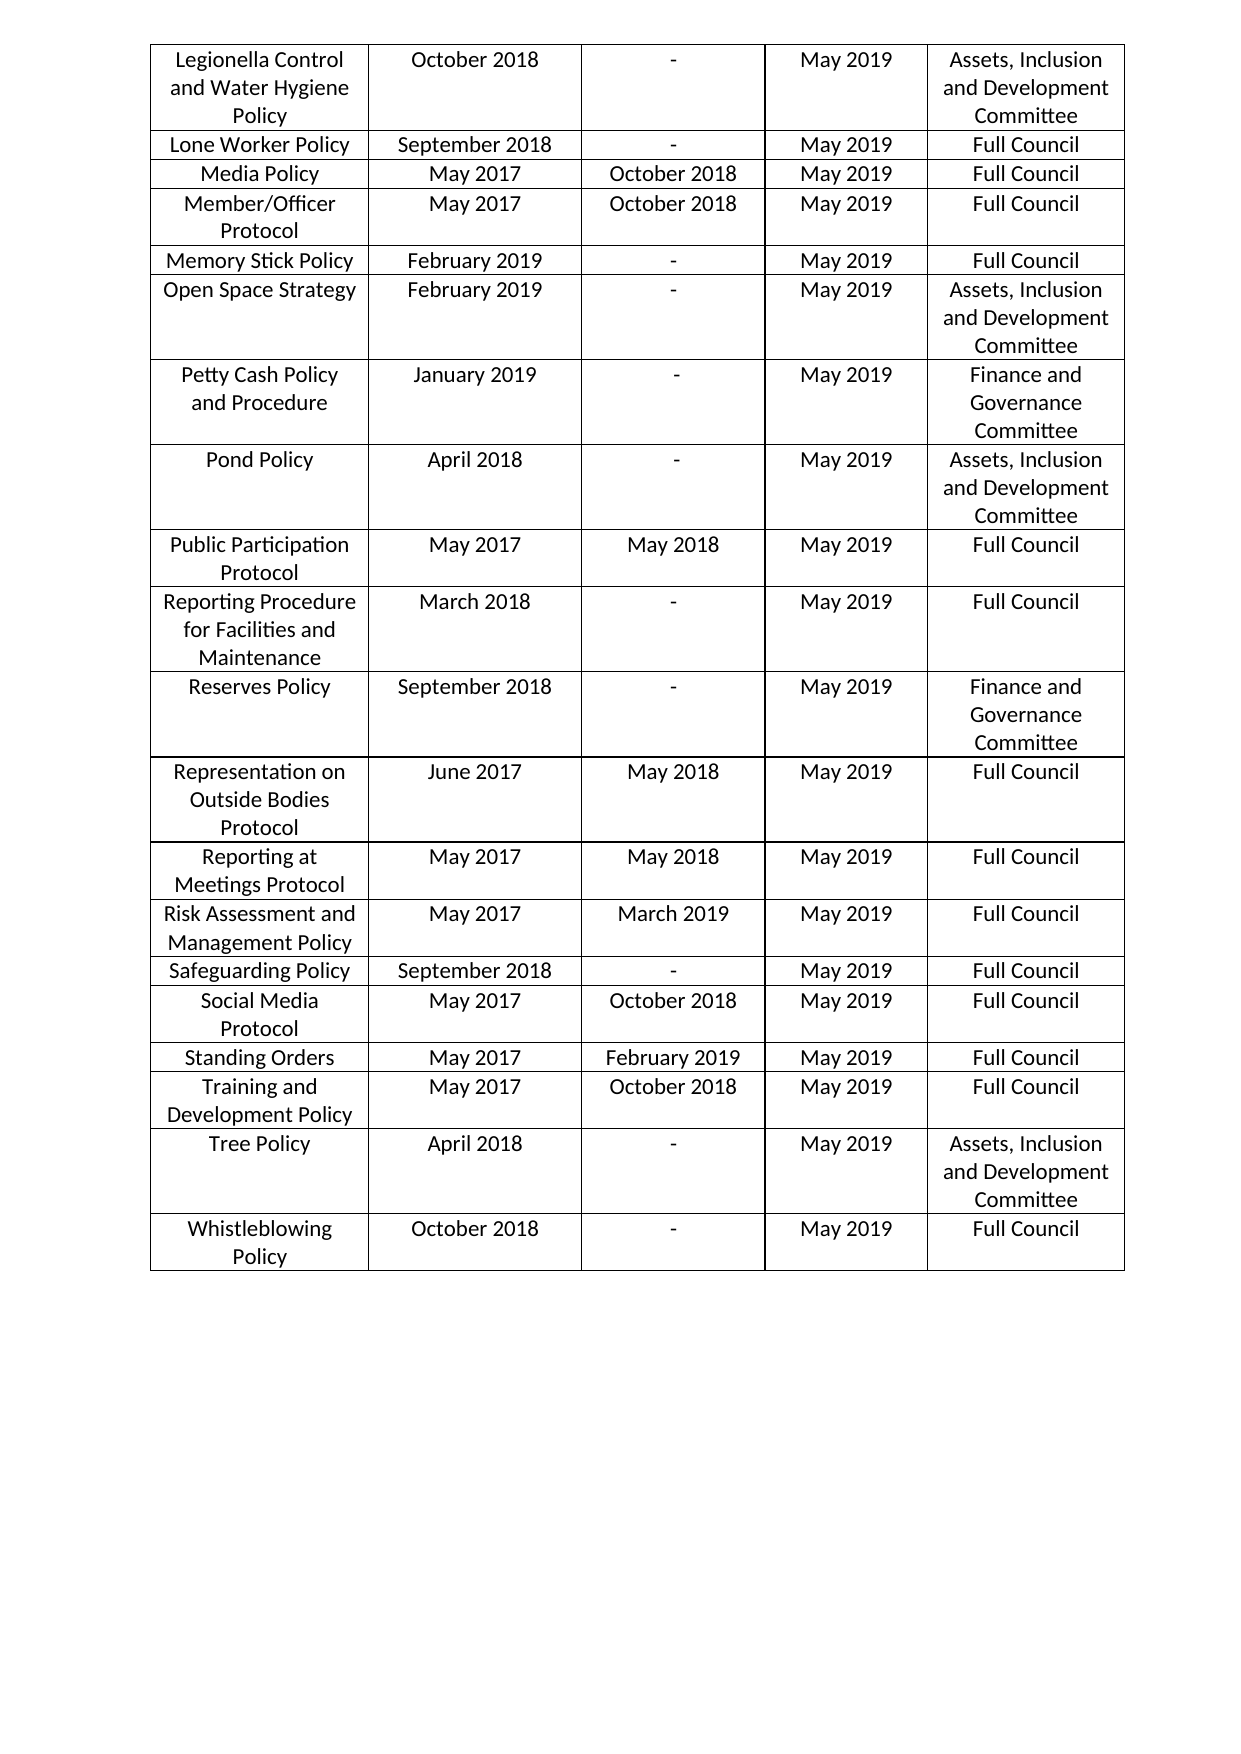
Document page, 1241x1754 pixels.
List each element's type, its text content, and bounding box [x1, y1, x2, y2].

table_cell March 2018 [369, 587, 581, 671]
table_cell October 2018 [369, 45, 581, 129]
table_cell Standing Orders [151, 1043, 368, 1071]
table_cell Reserves Policy [151, 672, 368, 756]
table_cell Lone Worker Policy [151, 131, 368, 158]
table_cell Whistleblowing Policy [151, 1214, 368, 1270]
table_cell Media Policy [151, 160, 368, 188]
table_cell October 2018 [582, 189, 764, 245]
table_cell February 2019 [369, 275, 581, 359]
table_cell May 2019 [766, 131, 927, 158]
table_cell May 2019 [766, 275, 927, 359]
table_cell May 2019 [766, 1043, 927, 1071]
table_cell May 2018 [582, 758, 764, 841]
table_cell May 2018 [582, 530, 764, 586]
table_cell May 2019 [766, 246, 927, 274]
table_cell Tree Policy [151, 1129, 368, 1213]
table_cell Full Council [928, 1072, 1124, 1128]
table_cell Safeguarding Policy [151, 957, 368, 985]
table_cell April 2018 [369, 445, 581, 529]
table_cell - [582, 131, 764, 158]
table_cell - [582, 1214, 764, 1270]
table_cell Full Council [928, 131, 1124, 158]
table_cell Full Council [928, 246, 1124, 274]
table_cell Full Council [928, 843, 1124, 898]
table_cell May 2017 [369, 986, 581, 1042]
table_cell Petty Cash Policy and Procedure [151, 360, 368, 444]
table_cell Full Council [928, 1043, 1124, 1071]
table_cell Finance and Governance Committee [928, 672, 1124, 756]
table_cell October 2018 [582, 1072, 764, 1128]
table_cell Full Council [928, 189, 1124, 245]
table_cell Memory Stick Policy [151, 246, 368, 274]
table_cell Finance and Governance Committee [928, 360, 1124, 444]
table_cell May 2019 [766, 587, 927, 671]
table_cell May 2019 [766, 445, 927, 529]
table_cell Assets, Inclusion and Development Committee [928, 1129, 1124, 1213]
table_cell May 2019 [766, 672, 927, 756]
table_cell October 2018 [582, 160, 764, 188]
table_cell May 2017 [369, 1043, 581, 1071]
table_cell September 2018 [369, 672, 581, 756]
table_cell Social Media Protocol [151, 986, 368, 1042]
table_cell [582, 445, 764, 529]
table_cell May 2017 [369, 160, 581, 188]
table_cell [582, 360, 764, 444]
table_cell May 2019 [766, 957, 927, 985]
table_cell June 2017 [369, 758, 581, 841]
table_cell Assets, Inclusion and Development Committee [928, 275, 1124, 359]
table_cell Member/Officer Protocol [151, 189, 368, 245]
table_cell - [582, 957, 764, 985]
table_cell Full Council [928, 160, 1124, 188]
table_cell January 2019 [369, 360, 581, 444]
table_cell Full Council [928, 900, 1124, 956]
table_cell Full Council [928, 758, 1124, 841]
table_cell May 2019 [766, 758, 927, 841]
table_cell May 2019 [766, 843, 927, 898]
table_cell Full Council [928, 587, 1124, 671]
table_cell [928, 45, 1124, 129]
table_cell Full Council [928, 957, 1124, 985]
table_cell May 2019 [766, 45, 927, 129]
table_cell - [582, 672, 764, 756]
table_cell Full Council [928, 530, 1124, 586]
table_cell October 2018 [582, 986, 764, 1042]
table_cell Reporting Procedure for Facilities and Maintenance [151, 587, 368, 671]
table_cell May 2019 [766, 1072, 927, 1128]
table_cell September 2018 [369, 957, 581, 985]
table_cell May 2017 [369, 900, 581, 956]
table_cell October 2018 [369, 1214, 581, 1270]
table_cell Public Participation Protocol [151, 530, 368, 586]
table_cell May 2019 [766, 530, 927, 586]
table_cell Representation on Outside Bodies Protocol [151, 758, 368, 841]
table_cell Full Council [928, 1214, 1124, 1270]
table_cell Legionella Control and Water Hygiene Policy [151, 45, 368, 129]
table_cell May 2017 [369, 1072, 581, 1128]
table_cell Pond Policy [151, 445, 368, 529]
table_cell - [582, 246, 764, 274]
table_cell Risk Assessment and Management Policy [151, 900, 368, 956]
table_cell May 2017 [369, 530, 581, 586]
table_cell May 2019 [766, 360, 927, 444]
table_cell September 2018 [369, 131, 581, 158]
table_cell May 2017 [369, 189, 581, 245]
table_cell May 2019 [766, 900, 927, 956]
table_cell Assets, Inclusion and Development Committee [928, 445, 1124, 529]
table_cell March 2019 [582, 900, 764, 956]
table_cell - [582, 275, 764, 359]
table_cell May 2019 [766, 986, 927, 1042]
table_cell - [582, 45, 764, 129]
table_cell - [582, 1129, 764, 1213]
table_cell May 2019 [766, 189, 927, 245]
table_cell Reporting at Meetings Protocol [151, 843, 368, 898]
table_cell Open Space Strategy [151, 275, 368, 359]
table_cell May 2019 [766, 160, 927, 188]
table_cell May 2019 [766, 1214, 927, 1270]
table_cell February 2019 [582, 1043, 764, 1071]
table_cell May 2017 [369, 843, 581, 898]
table_cell Training and Development Policy [151, 1072, 368, 1128]
table_cell April 2018 [369, 1129, 581, 1213]
table_cell - [582, 587, 764, 671]
table_cell May 2018 [582, 843, 764, 898]
table_cell February 2019 [369, 246, 581, 274]
table_cell Full Council [928, 986, 1124, 1042]
table_cell May 2019 [766, 1129, 927, 1213]
